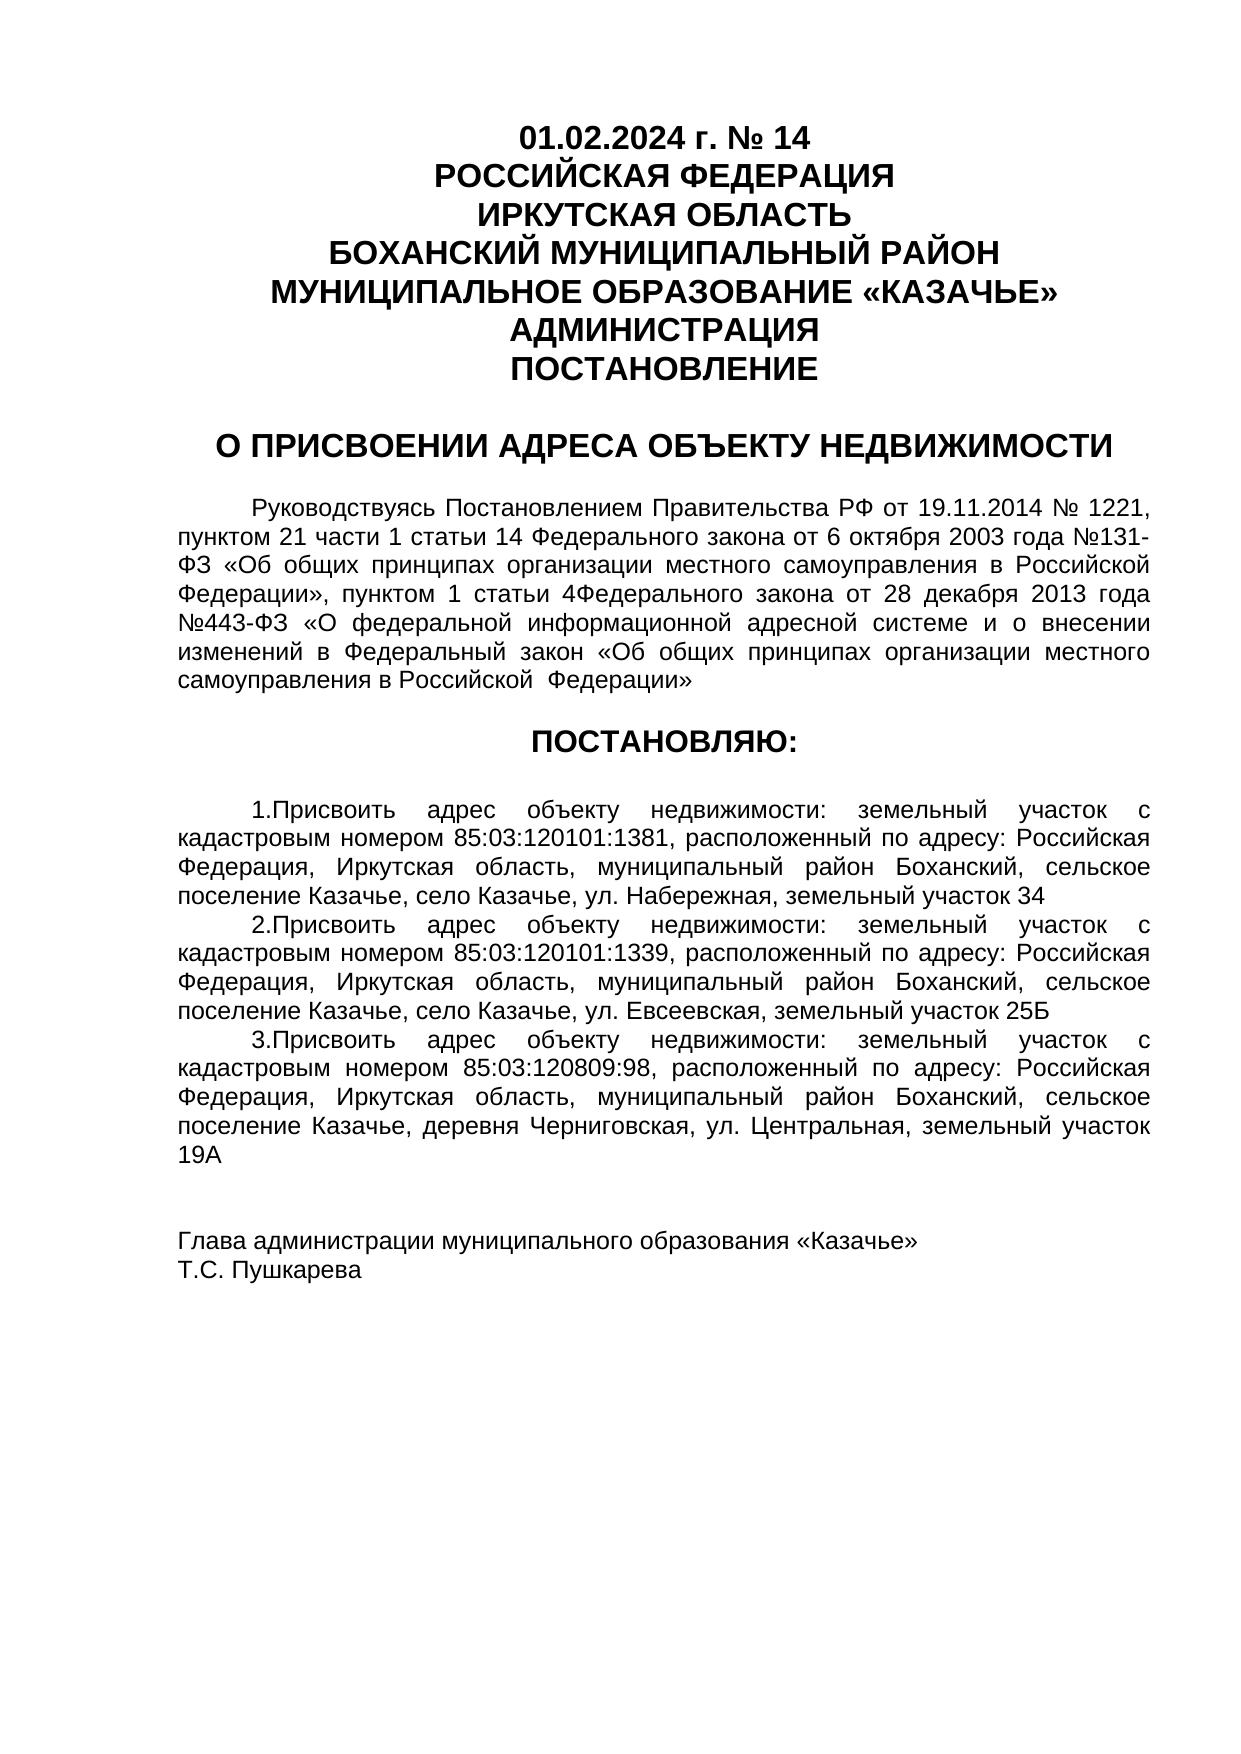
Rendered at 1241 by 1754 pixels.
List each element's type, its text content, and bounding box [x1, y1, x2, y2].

text АДМИНИСТРАЦИЯ [177, 310, 1152, 349]
text Руководствуясь Постановлением Правительства РФ от 19.11.2014 № 1221, пунктом 21 части 1 статьи 14 Федерального закона от 6 октября 2003 года №131-ФЗ «Об общих принципах организации местного самоуправления в Российской Федерации», пунктом 1 статьи 4Федерального закона от 28 декабря 2013 года №443-ФЗ «О федеральной информационной адресной системе и о внесении изменений в Федеральный закон «Об общих принципах организации местного самоуправления в Российской Федерации» [177, 493, 1152, 694]
text БОХАНСКИЙ МУНИЦИПАЛЬНЫЙ РАЙОН [177, 233, 1152, 272]
text 2.Присвоить адрес объекту недвижимости: земельный участок с кадастровым номером 85:03:120101:1339, расположенный по адресу: Российская Федерация, Иркутская область, муниципальный район Боханский, сельское поселение Казачье, село Казачье, ул. Евсеевская, земельный участок 25Б [177, 910, 1152, 1025]
text 3.Присвоить адрес объекту недвижимости: земельный участок с кадастровым номером 85:03:120809:98, расположенный по адресу: Российская Федерация, Иркутская область, муниципальный район Боханский, сельское поселение Казачье, деревня Черниговская, ул. Центральная, земельный участок 19А [177, 1025, 1152, 1168]
text ИРКУТСКАЯ ОБЛАСТЬ [177, 195, 1152, 233]
text ПОСТАНОВЛЯЮ: [177, 723, 1152, 759]
text 1.Присвоить адрес объекту недвижимости: земельный участок с кадастровым номером 85:03:120101:1381, расположенный по адресу: Российская Федерация, Иркутская область, муниципальный район Боханский, сельское поселение Казачье, село Казачье, ул. Набережная, земельный участок 34 [177, 795, 1152, 910]
text 01.02.2024 г. № 14 [177, 118, 1152, 157]
text Глава администрации муниципального образования «Казачье» [177, 1226, 1152, 1255]
text Т.С. Пушкарева [177, 1255, 1152, 1283]
text О ПРИСВОЕНИИ АДРЕСА ОБЪЕКТУ НЕДВИЖИМОСТИ [177, 426, 1152, 464]
text ПОСТАНОВЛЕНИЕ [177, 349, 1152, 387]
text МУНИЦИПАЛЬНОЕ ОБРАЗОВАНИЕ «КАЗАЧЬЕ» [177, 272, 1152, 310]
text РОССИЙСКАЯ ФЕДЕРАЦИЯ [177, 157, 1152, 195]
